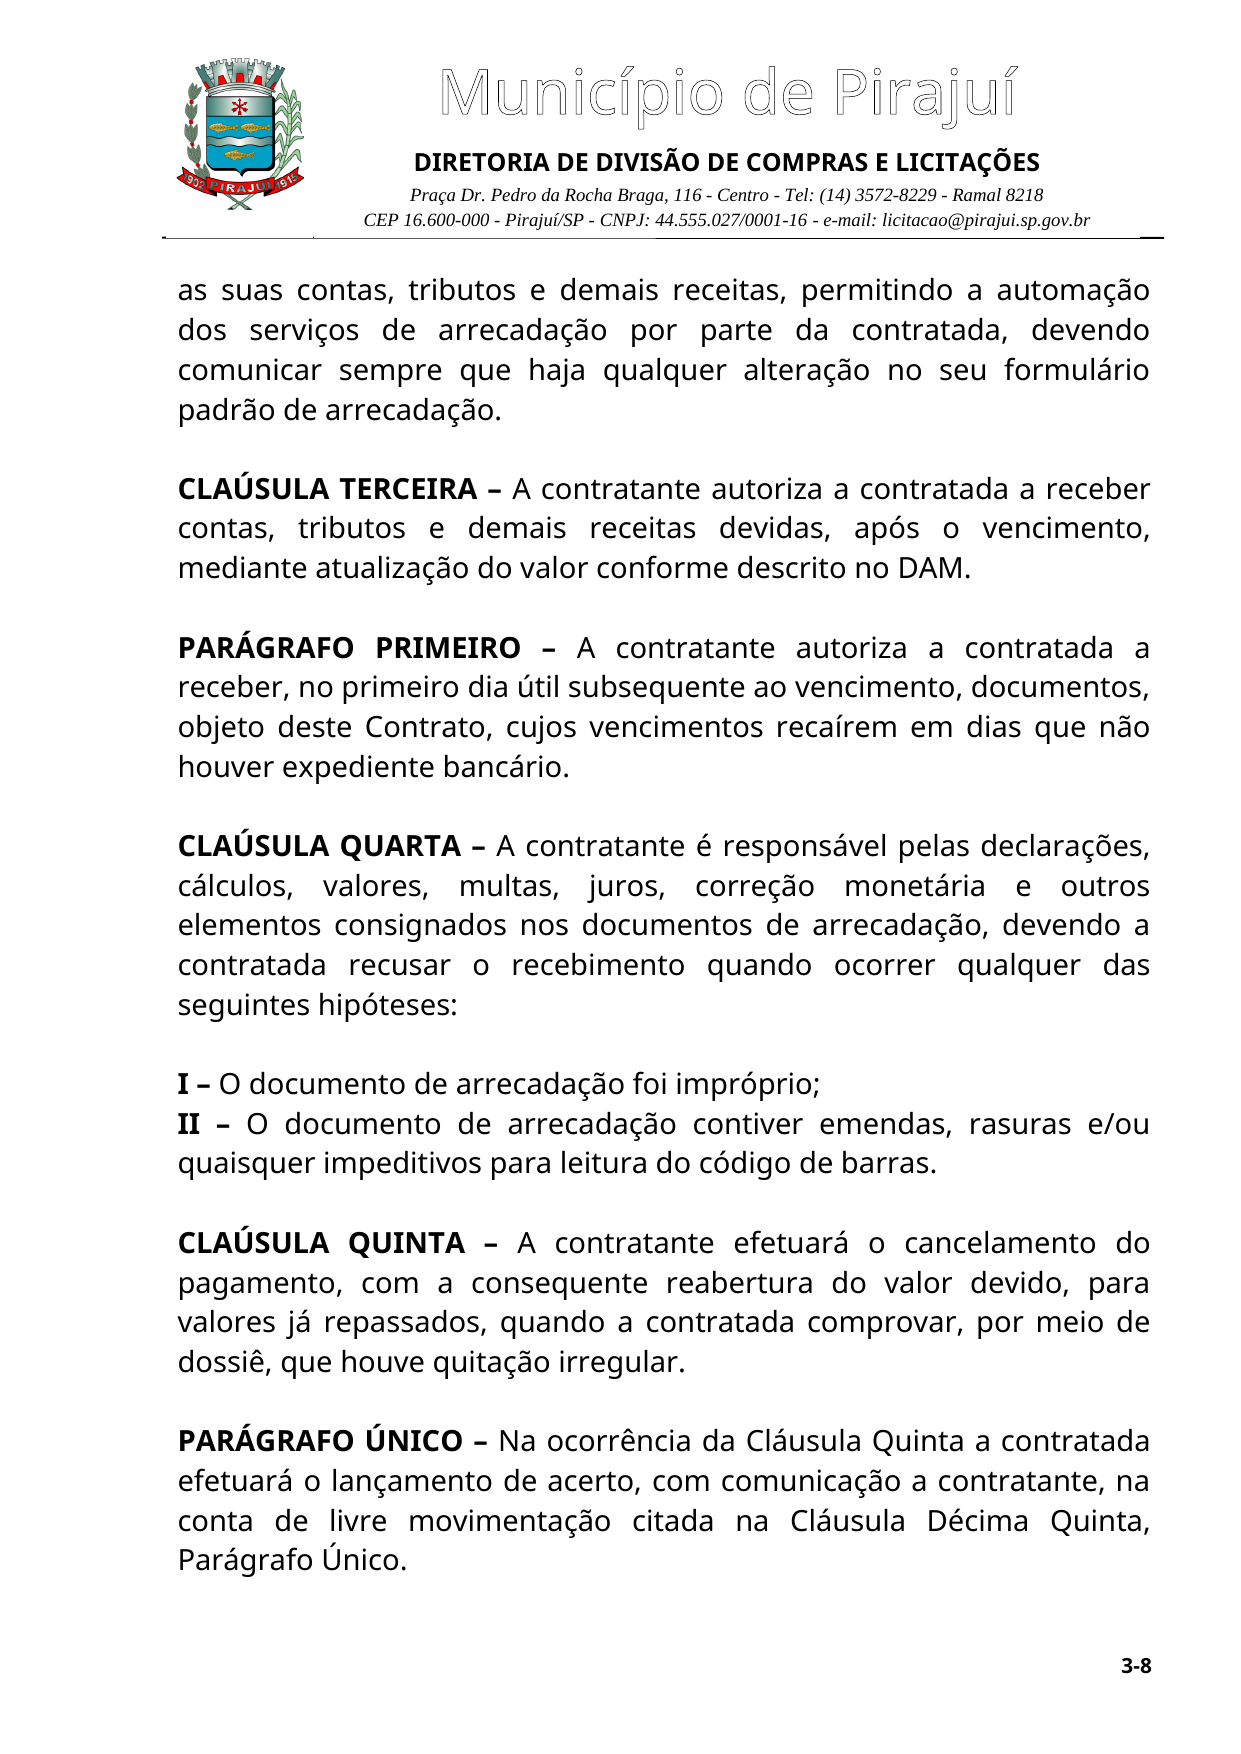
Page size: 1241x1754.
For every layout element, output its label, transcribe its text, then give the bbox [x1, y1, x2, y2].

text PARÁGRAFO ÚNICO – Na ocorrência da Cláusula Quinta a contratada efetuará o lançamento de acerto, com comunicação a contratante, na conta de livre movimentação citada na Cláusula Décima Quinta, Parágrafo Único. [177, 1421, 1152, 1579]
picture [176, 58, 304, 210]
text PARÁGRAFO PRIMEIRO – A contratante autoriza a contratada a receber, no primeiro dia útil subsequente ao vencimento, documentos, objeto deste Contrato, cujos vencimentos recaírem em dias que não houver expediente bancário. [177, 627, 1152, 786]
text CLAÚSULA TERCEIRA – A contratante autoriza a contratada a receber contas, tributos e demais receitas devidas, após o vencimento, mediante atualização do valor conforme descrito no DAM. [177, 468, 1152, 587]
text II – O documento de arrecadação contiver emendas, rasuras e/ou quaisquer impeditivos para leitura do código de barras. [177, 1103, 1152, 1182]
text CLAÚSULA QUINTA – A contratante efetuará o cancelamento do pagamento, com a consequente reabertura do valor devido, para valores já repassados, quando a contratada comprovar, por meio de dossiê, que houve quitação irregular. [177, 1222, 1152, 1381]
text CLAÚSULA QUARTA – A contratante é responsável pelas declarações, cálculos, valores, multas, juros, correção monetária e outros elementos consignados nos documentos de arrecadação, devendo a contratada recusar o recebimento quando ocorrer qualquer das seguintes hipóteses: [177, 825, 1152, 1024]
text I – O documento de arrecadação foi impróprio; [177, 1063, 1152, 1103]
